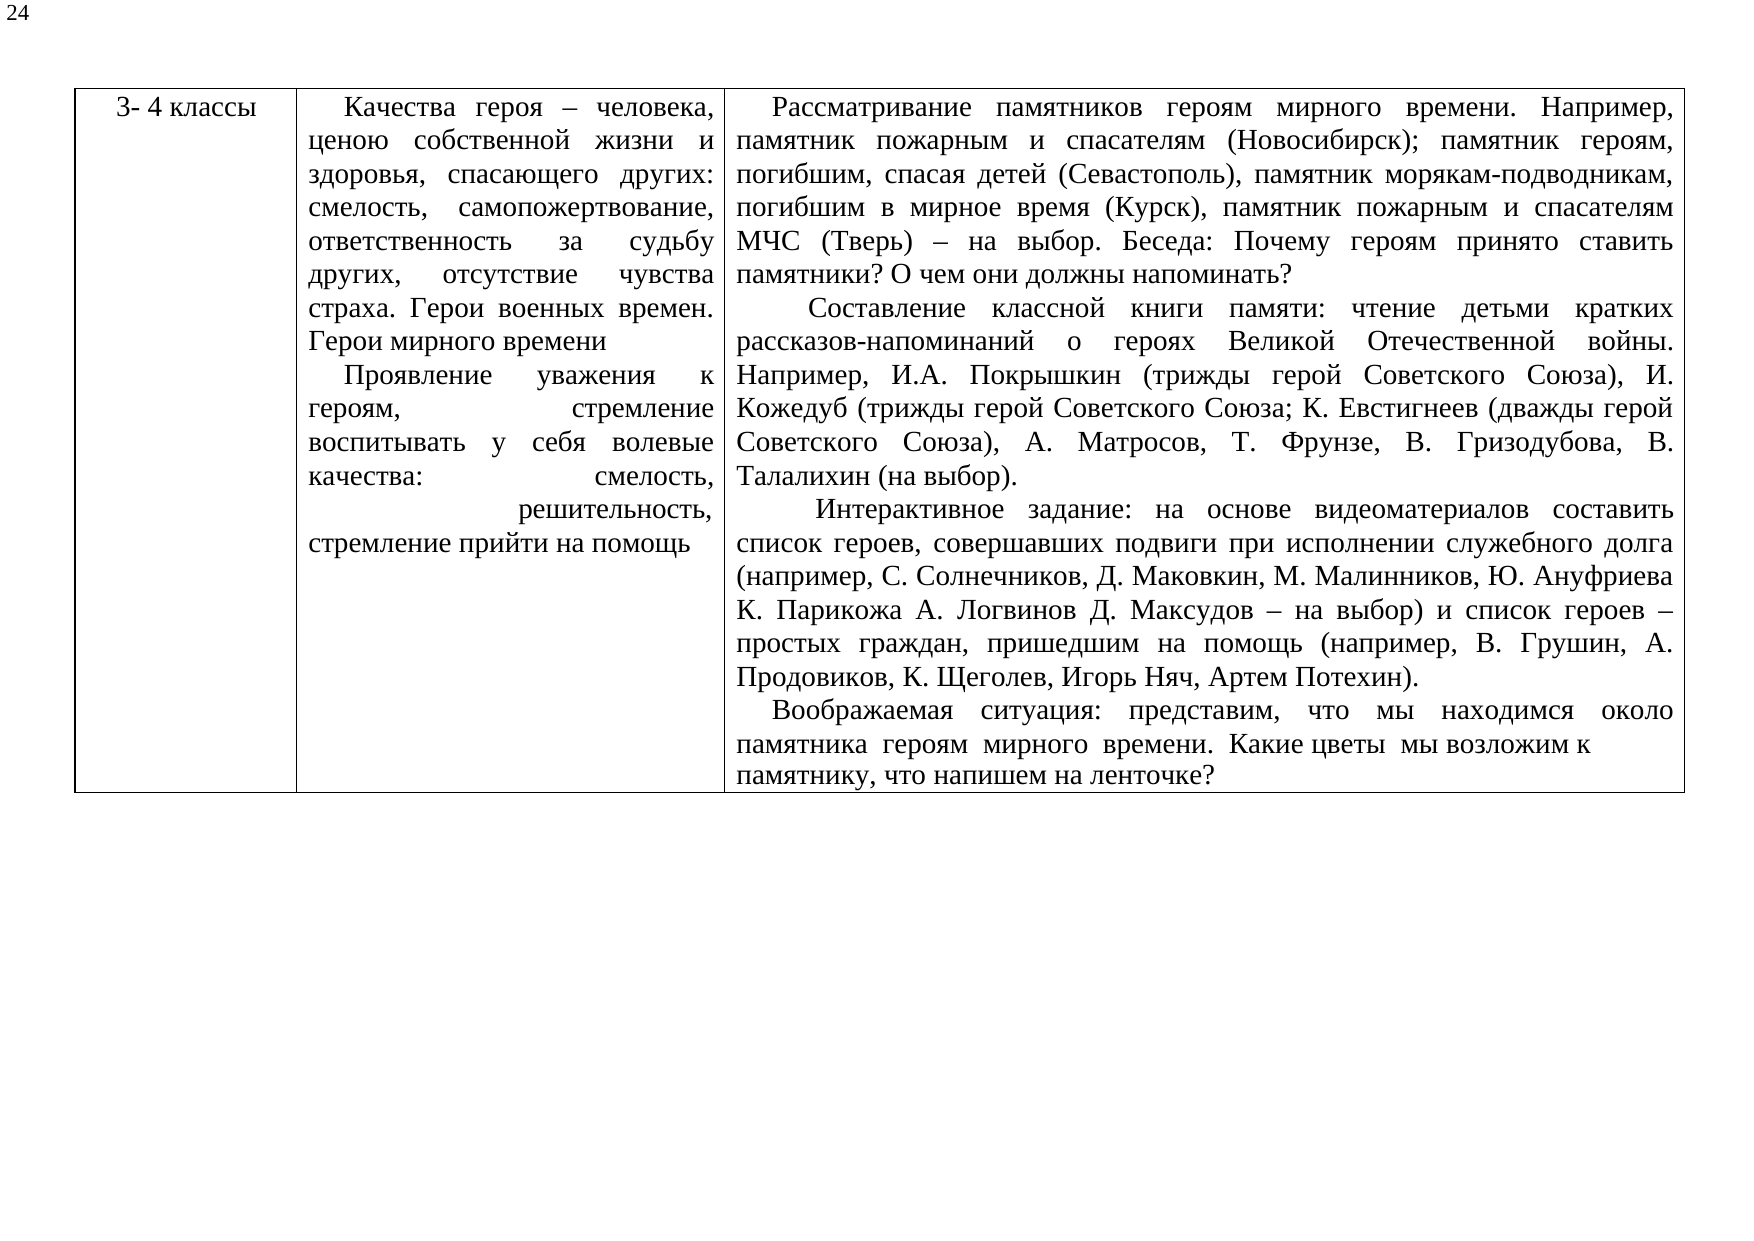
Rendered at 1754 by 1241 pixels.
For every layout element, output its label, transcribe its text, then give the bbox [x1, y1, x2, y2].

table_header Качества героя – человека, ценою собственной жизни и здоровья, спасающего других: смелость, самопожертвование, ответственность за судьбу других, отсутствие чувства страха. Герои военных времен. Герои мирного времени Проявление уважения к героям, стремление воспитывать у себя волевые качества: смелость, решительность, стремление прийти на помощь [297, 89, 724, 792]
table_header Рассматривание памятников героям мирного времени. Например, памятник пожарным и спасателям (Новосибирск); памятник героям, погибшим, спасая детей (Севастополь), памятник морякам-подводникам, погибшим в мирное время (Курск), памятник пожарным и спасателям МЧС (Тверь) – на выбор. Беседа: Почему героям принято ставить памятники? О чем они должны напоминать? Составление классной книги памяти: чтение детьми кратких рассказов-напоминаний о героях Великой Отечественной войны. Например, И.А. Покрышкин (трижды герой Советского Союза), И. Кожедуб (трижды герой Советского Союза; К. Евстигнеев (дважды герой Советского Союза), А. Матросов, Т. Фрунзе, В. Гризодубова, В. Талалихин (на выбор). Интерактивное задание: на основе видеоматериалов составить список героев, совершавших подвиги при исполнении служебного долга (например, С. Солнечников, Д. Маковкин, М. Малинников, Ю. Ануфриева К. Парикожа А. Логвинов Д. Максудов – на выбор) и список героев – простых граждан, пришедшим на помощь (например, В. Грушин, А. Продовиков, К. Щеголев, Игорь Няч, Артем Потехин). Воображаемая ситуация: представим, что мы находимся около памятника героям мирного времени. Какие цветы мы возложим к памятнику, что напишем на ленточке? [725, 89, 1684, 792]
table_header 3- 4 классы [76, 89, 296, 792]
